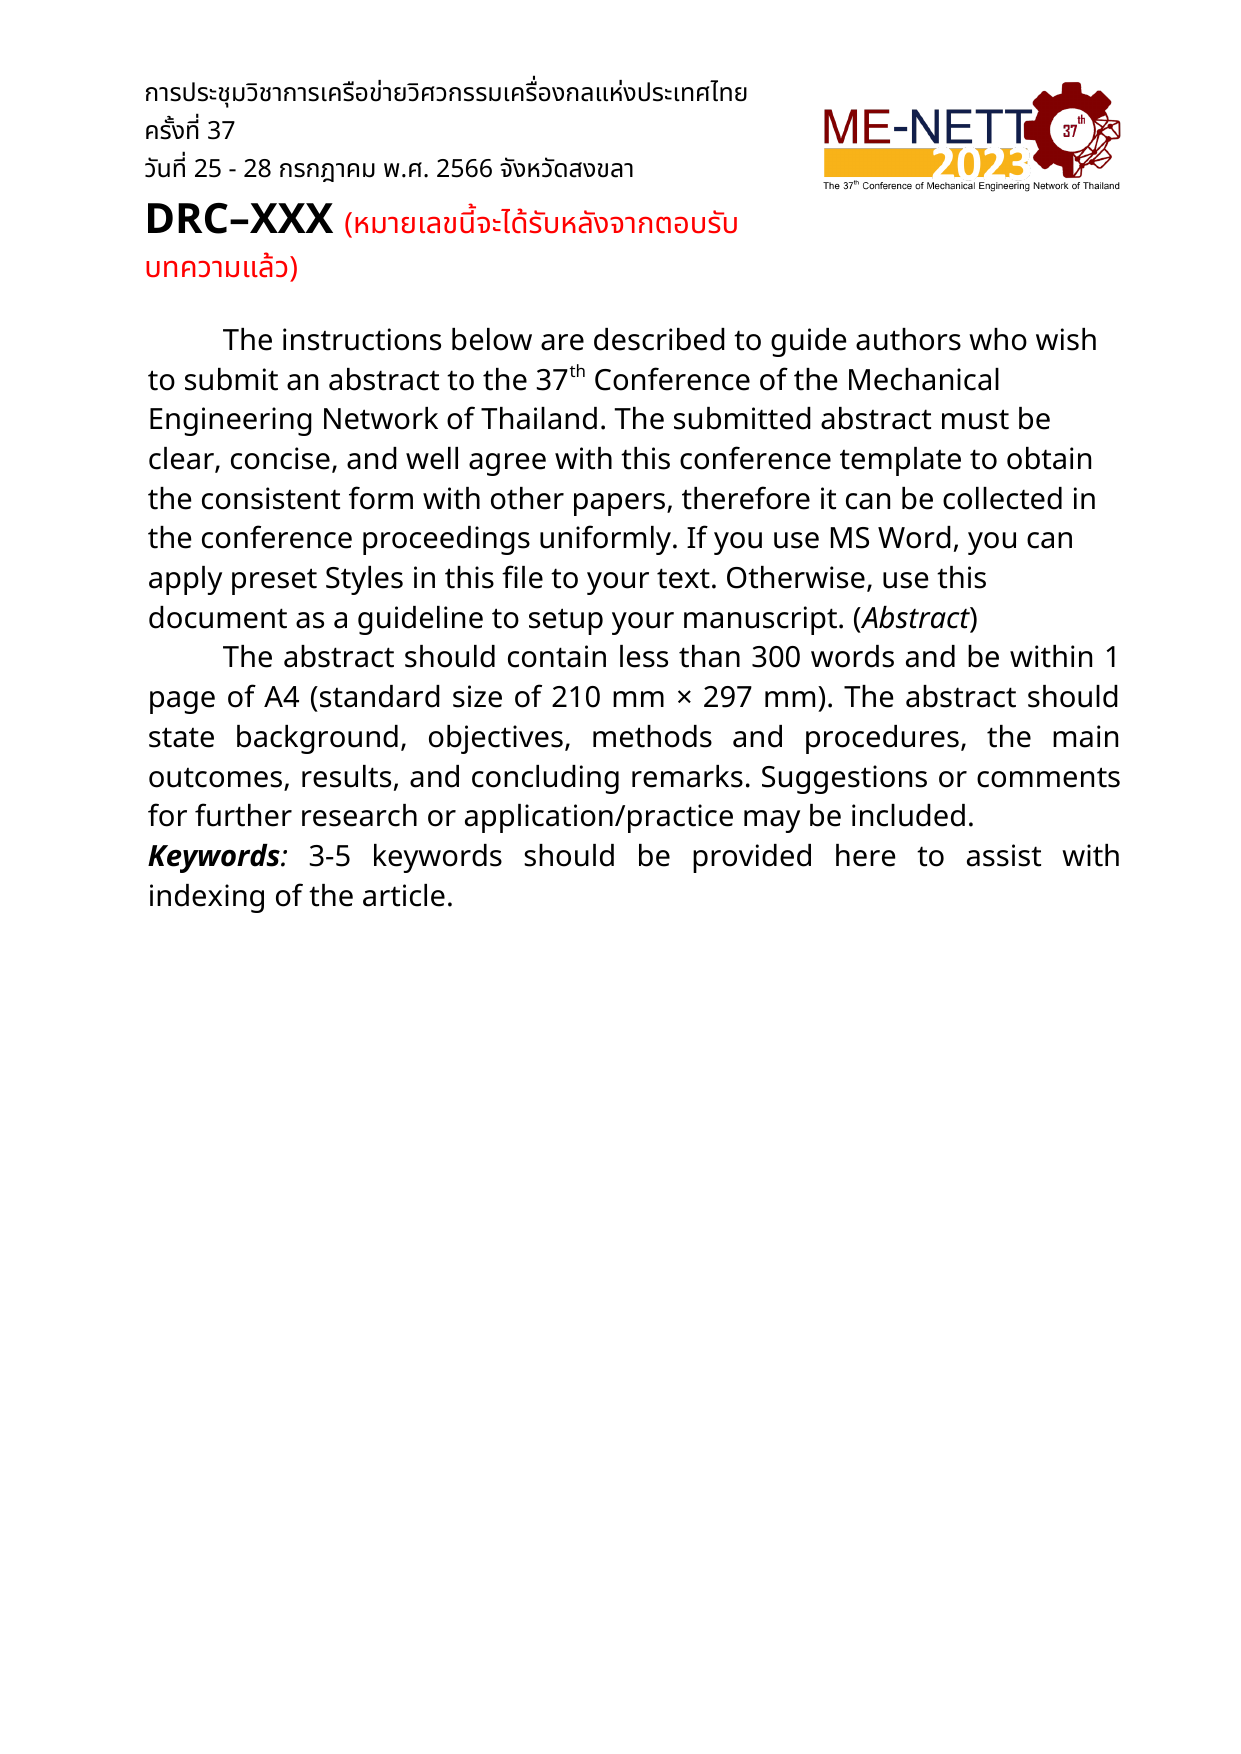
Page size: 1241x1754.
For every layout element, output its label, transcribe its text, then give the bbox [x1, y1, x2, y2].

text The abstract should contain less than 300 words and be within 1 page of A4 (standard size of 210 mm × 297 mm). The abstract should state background, objectives, methods and procedures, the main outcomes, results, and concluding remarks. Suggestions or comments for further research or application/practice may be included. [148, 637, 1122, 835]
text The instructions below are described to guide authors who wish to submit an abstract to the 37th Conference of the Mechanical Engineering Network of Thailand. The submitted abstract must be clear, concise, and well agree with this conference template to obtain the consistent form with other papers, therefore it can be collected in the conference proceedings uniformly. If you use MS Word, you can apply preset Styles in this file to your text. Otherwise, use this document as a guideline to setup your manuscript. (Abstract) [148, 319, 1122, 637]
text Keywords: 3-5 keywords should be provided here to assist with indexing of the article. [148, 835, 1122, 914]
picture [777, 75, 1156, 196]
